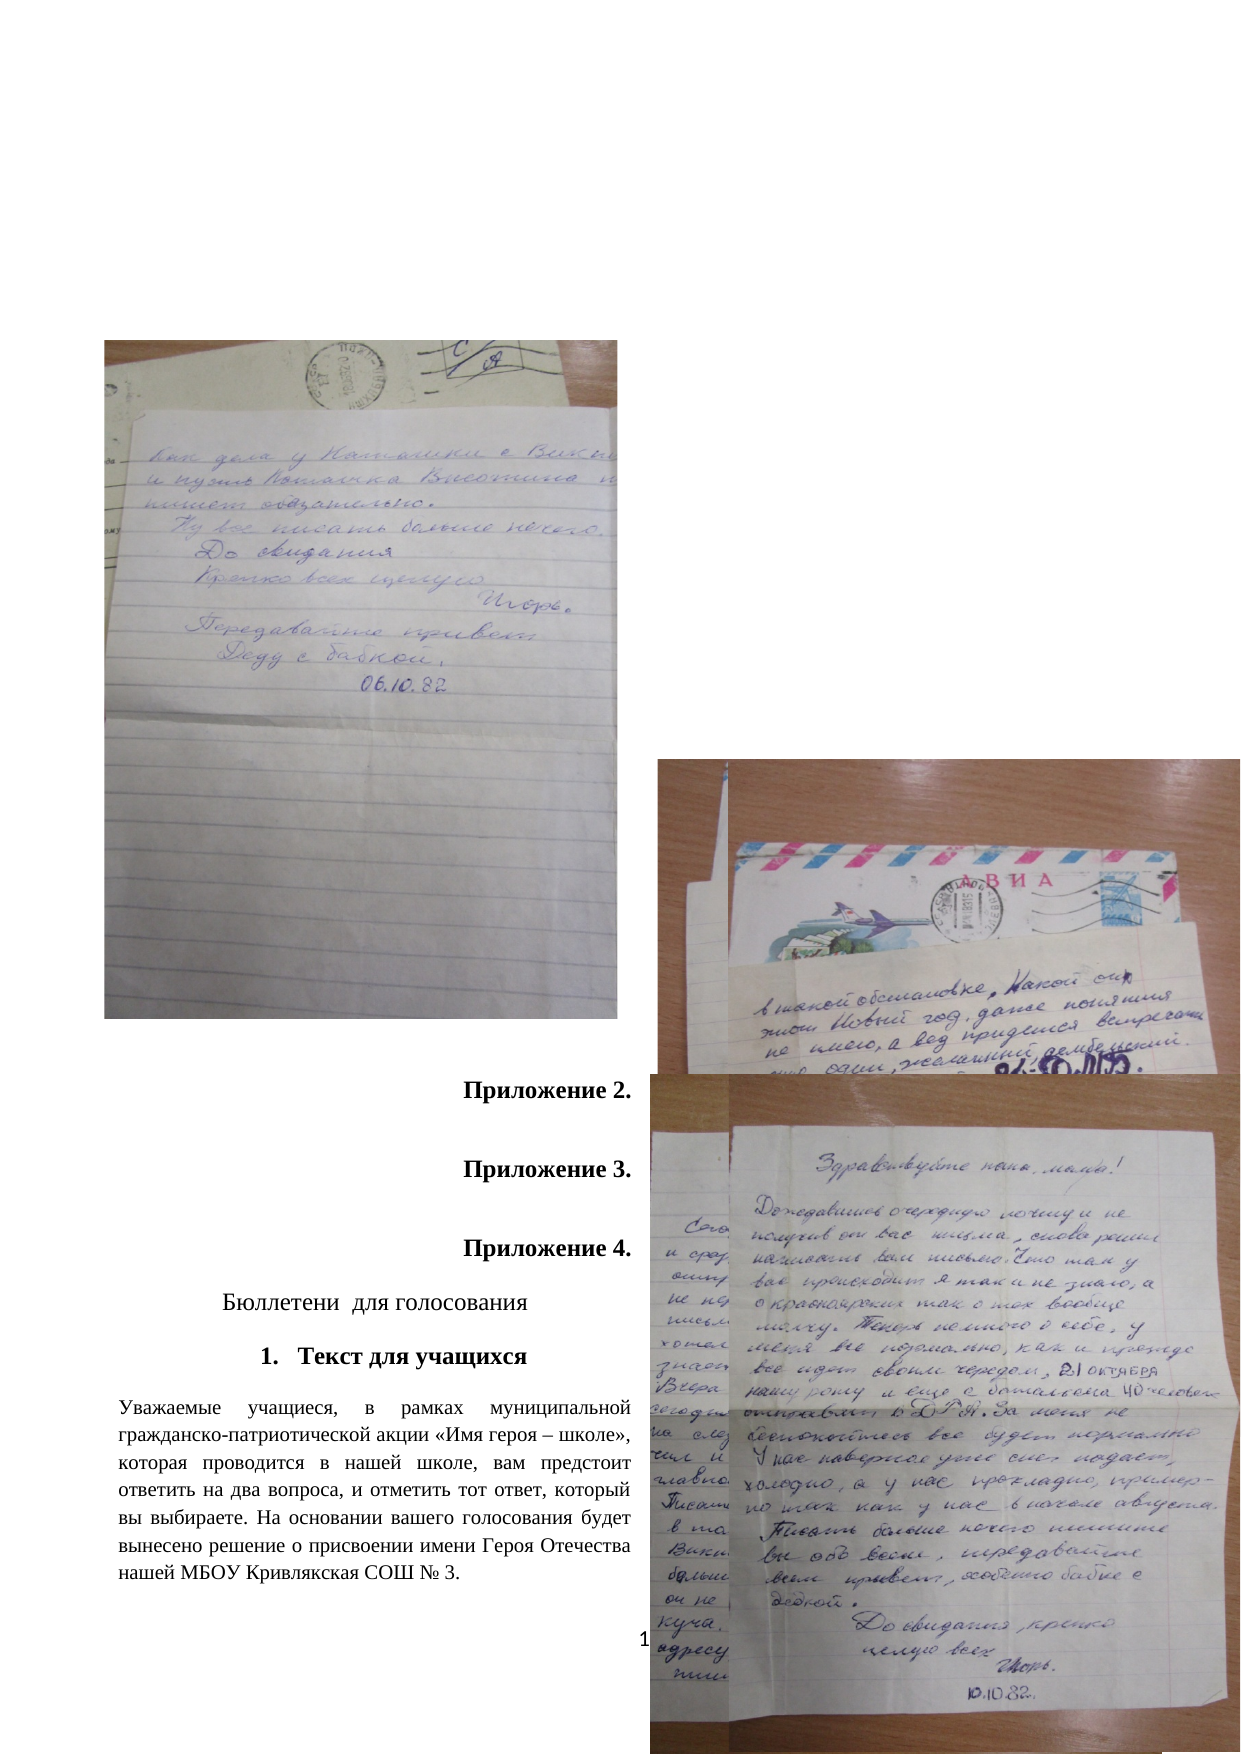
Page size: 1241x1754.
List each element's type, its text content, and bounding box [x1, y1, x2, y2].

text Приложение 2. [118, 843, 657, 1104]
picture [104, 340, 618, 1019]
text Приложение 4. [118, 1233, 650, 1262]
picture [650, 759, 1241, 1754]
text Бюллетени для голосования [118, 1287, 650, 1316]
text Приложение 3. [118, 1154, 650, 1183]
text Уважаемые учащиеся, в рамках муниципальной гражданско-патриотической акции «Имя героя – школе», которая проводится в нашей школе, вам предстоит ответить на два вопроса, и отметить тот ответ, который вы выбираете. На основании вашего голосования будет вынесено решение о присвоении имени Героя Отечества нашей МБОУ Кривлякская СОШ № 3. [118, 1394, 650, 1584]
list Текст для учащихся [156, 1341, 650, 1369]
